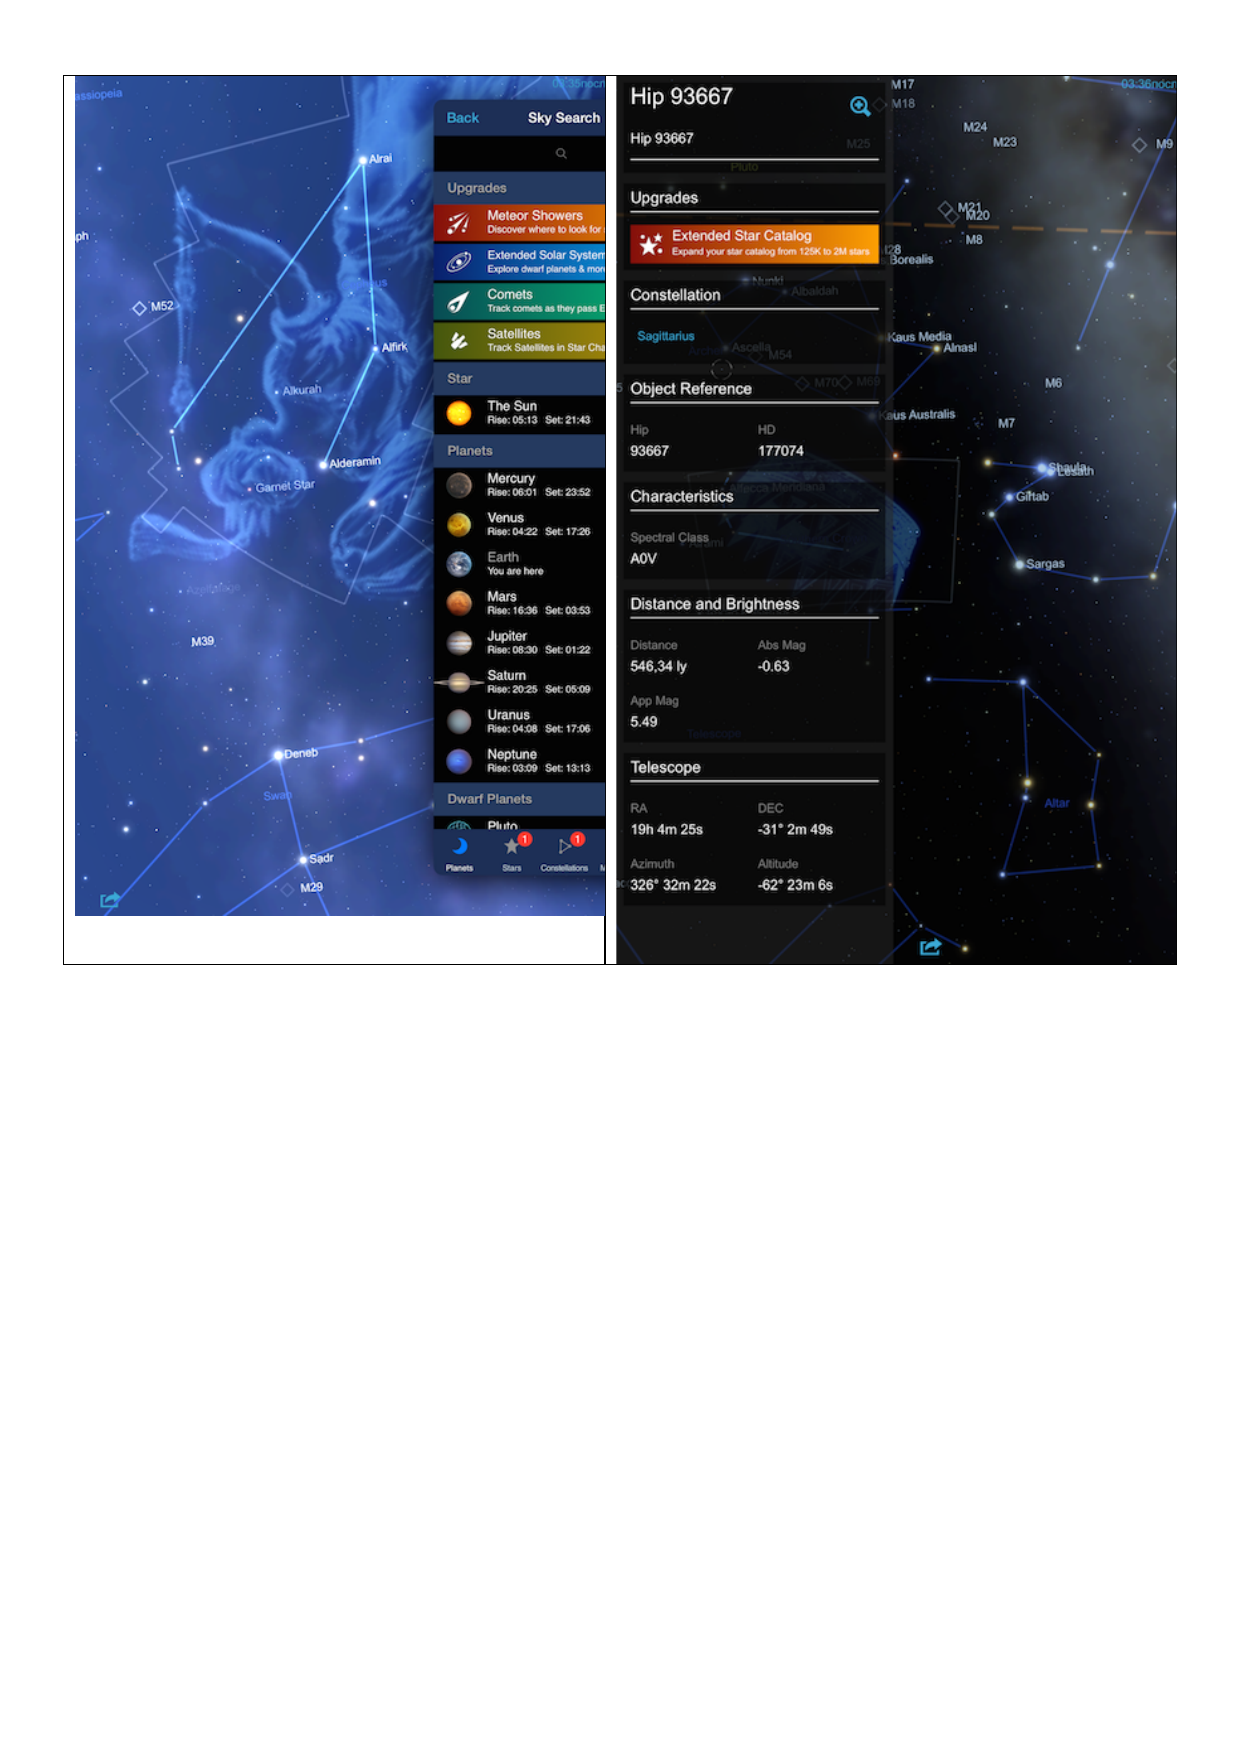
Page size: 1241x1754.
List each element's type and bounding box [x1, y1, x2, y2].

picture [616, 76, 1177, 964]
picture [75, 76, 605, 916]
table_header [64, 76, 604, 963]
table_header [606, 76, 616, 963]
